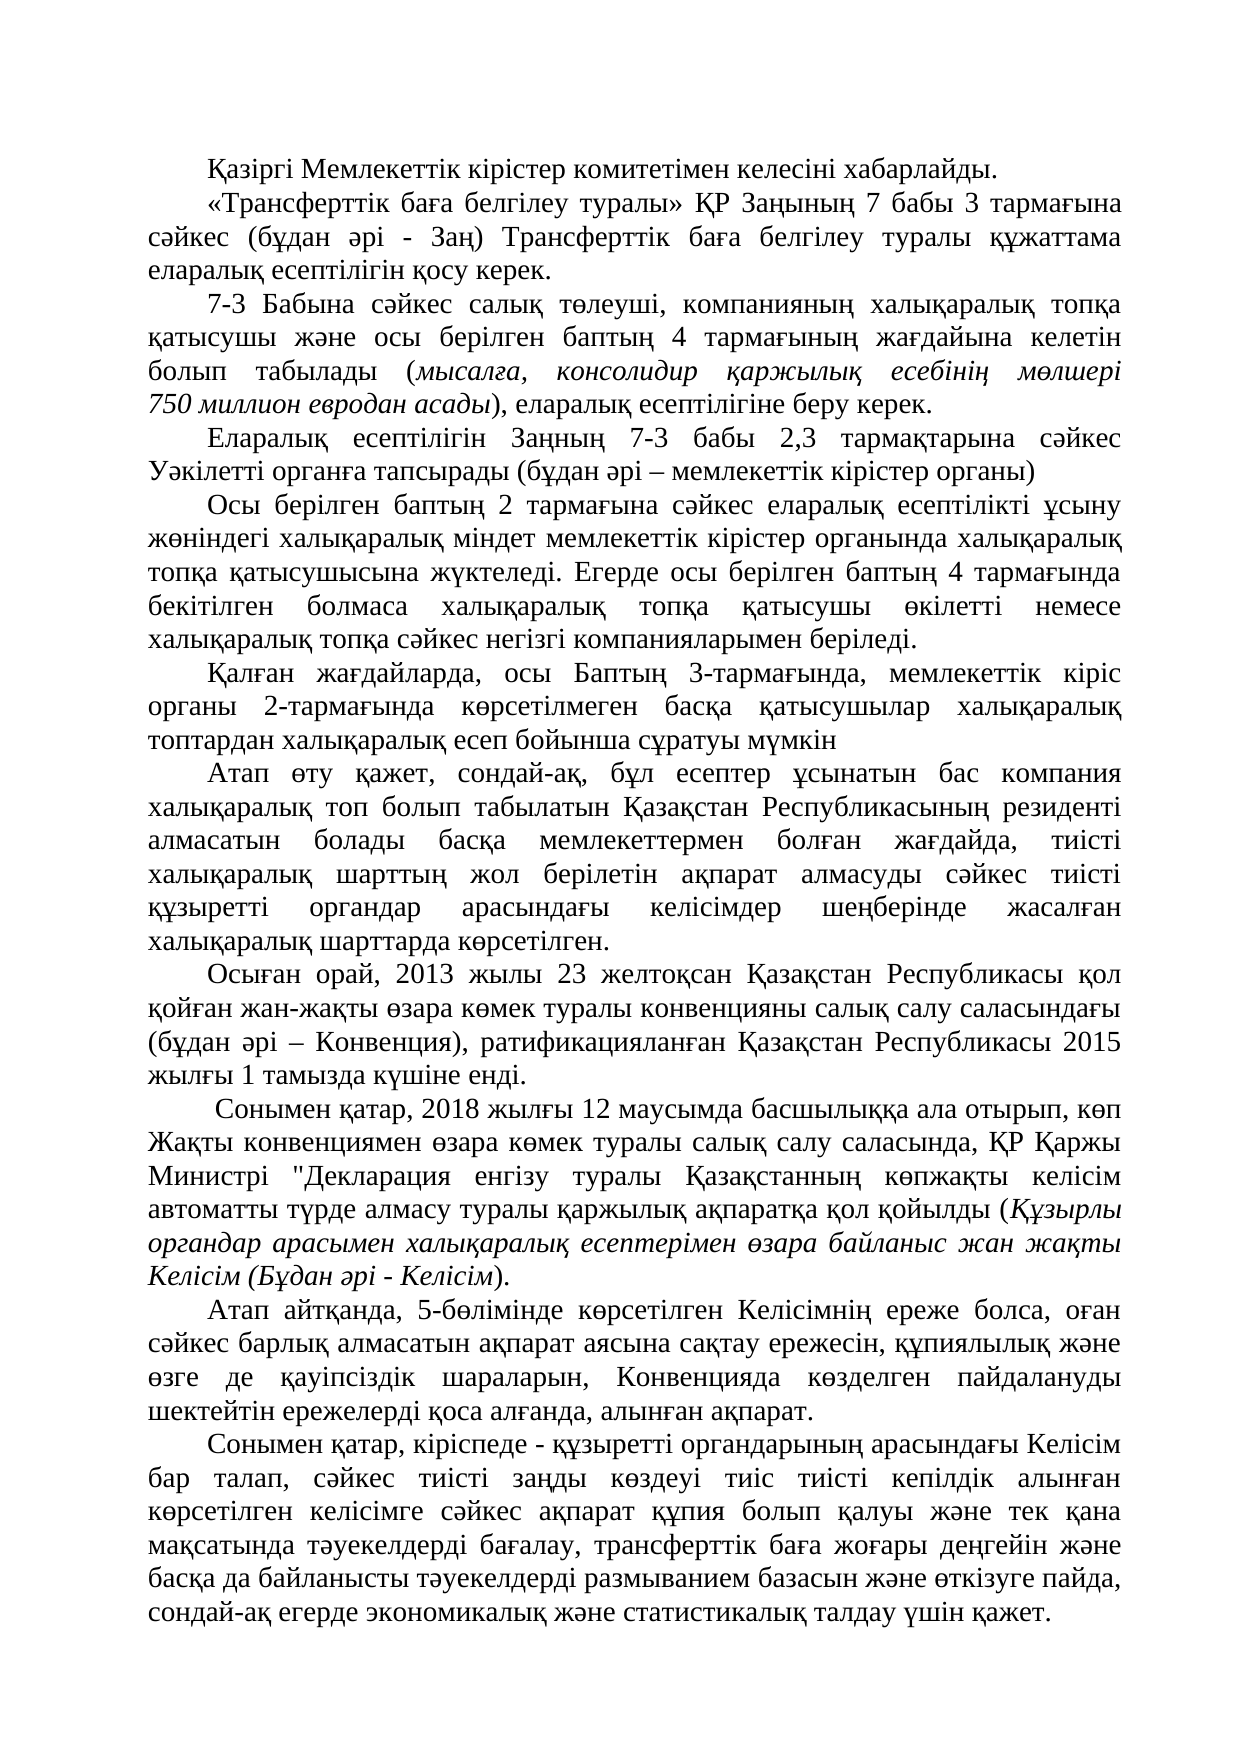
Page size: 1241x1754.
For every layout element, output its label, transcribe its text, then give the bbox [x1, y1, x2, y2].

text Атап өту қажет, сондай-ақ, бұл есептер ұсынатын бас компания халықаралық топ болып табылатын Қазақстан Республикасының резиденті алмасатын болады басқа мемлекеттермен болған жағдайда, тиісті халықаралық шарттың жол берілетін ақпарат алмасуды сәйкес тиісті құзыретті органдар арасындағы келісімдер шеңберінде жасалған халықаралық шарттарда көрсетілген. [148, 755, 1122, 957]
text «Трансферттік баға белгілеу туралы» ҚР Заңының 7 бабы 3 тармағына сәйкес (бұдан әрі - Заң) Трансферттік баға белгілеу туралы құжаттама еларалық есептілігін қосу керек. [148, 185, 1122, 286]
text Осы берілген баптың 2 тармағына сәйкес еларалық есептілікті ұсыну жөніндегі халықаралық міндет мемлекеттік кірістер органында халықаралық топқа қатысушысына жүктеледі. Егерде осы берілген баптың 4 тармағында бекітілген болмаса халықаралық топқа қатысушы өкілетті немесе халықаралық топқа сәйкес негізгі компанияларымен беріледі. [148, 487, 1122, 655]
text Еларалық есептілігін Заңның 7-3 бабы 2,3 тармақтарына сәйкес Уәкілетті органға тапсырады (бұдан әрі – мемлекеттік кірістер органы) [148, 420, 1122, 487]
text Осыған орай, 2013 жылы 23 желтоқсан Қазақстан Республикасы қол қойған жан-жақты өзара көмек туралы конвенцияны салық салу саласындағы (бұдан әрі – Конвенция), ратификацияланған Қазақстан Республикасы 2015 жылғы 1 тамызда күшіне енді. [148, 957, 1122, 1091]
text Сонымен қатар, 2018 жылғы 12 маусымда басшылыққа ала отырып, көп Жақты конвенциямен өзара көмек туралы салық салу саласында, ҚР Қаржы Министрі "Декларация енгізу туралы Қазақстанның көпжақты келісім автоматты түрде алмасу туралы қаржылық ақпаратқа қол қойылды (Құзырлы органдар арасымен халықаралық есептерімен өзара байланыс жан жақты Келісім (Бұдан әрі - Келісім). [148, 1091, 1122, 1292]
text Қазіргі Мемлекеттік кірістер комитетімен келесіні хабарлайды. [148, 152, 1122, 185]
text Сонымен қатар, кіріспеде - құзыретті органдарының арасындағы Келісім бар талап, сәйкес тиісті заңды көздеуі тиіс тиісті кепілдік алынған көрсетілген келісімге сәйкес ақпарат құпия болып қалуы және тек қана мақсатында тәуекелдерді бағалау, трансферттік баға жоғары деңгейін және басқа да байланысты тәуекелдерді размыванием базасын және өткізуге пайда, сондай-ақ егерде экономикалық және статистикалық талдау үшін қажет. [148, 1426, 1122, 1627]
text Атап айтқанда, 5-бөлімінде көрсетілген Келісімнің ереже болса, оған сәйкес барлық алмасатын ақпарат аясына сақтау ережесін, құпиялылық және өзге де қауіпсіздік шараларын, Конвенцияда көзделген пайдалануды шектейтін ережелерді қоса алғанда, алынған ақпарат. [148, 1292, 1122, 1426]
text Қалған жағдайларда, осы Баптың 3-тармағында, мемлекеттік кіріс органы 2-тармағында көрсетілмеген басқа қатысушылар халықаралық топтардан халықаралық есеп бойынша сұратуы мүмкін [148, 655, 1122, 755]
text 7-3 Бабына сәйкес салық төлеуші, компанияның халықаралық топқа қатысушы және осы берілген баптың 4 тармағының жағдайына келетін болып табылады (мысалға, консолидир қаржылық есебінің мөлшері 750 миллион евродан асады), еларалық есептілігіне беру керек. [148, 286, 1122, 420]
